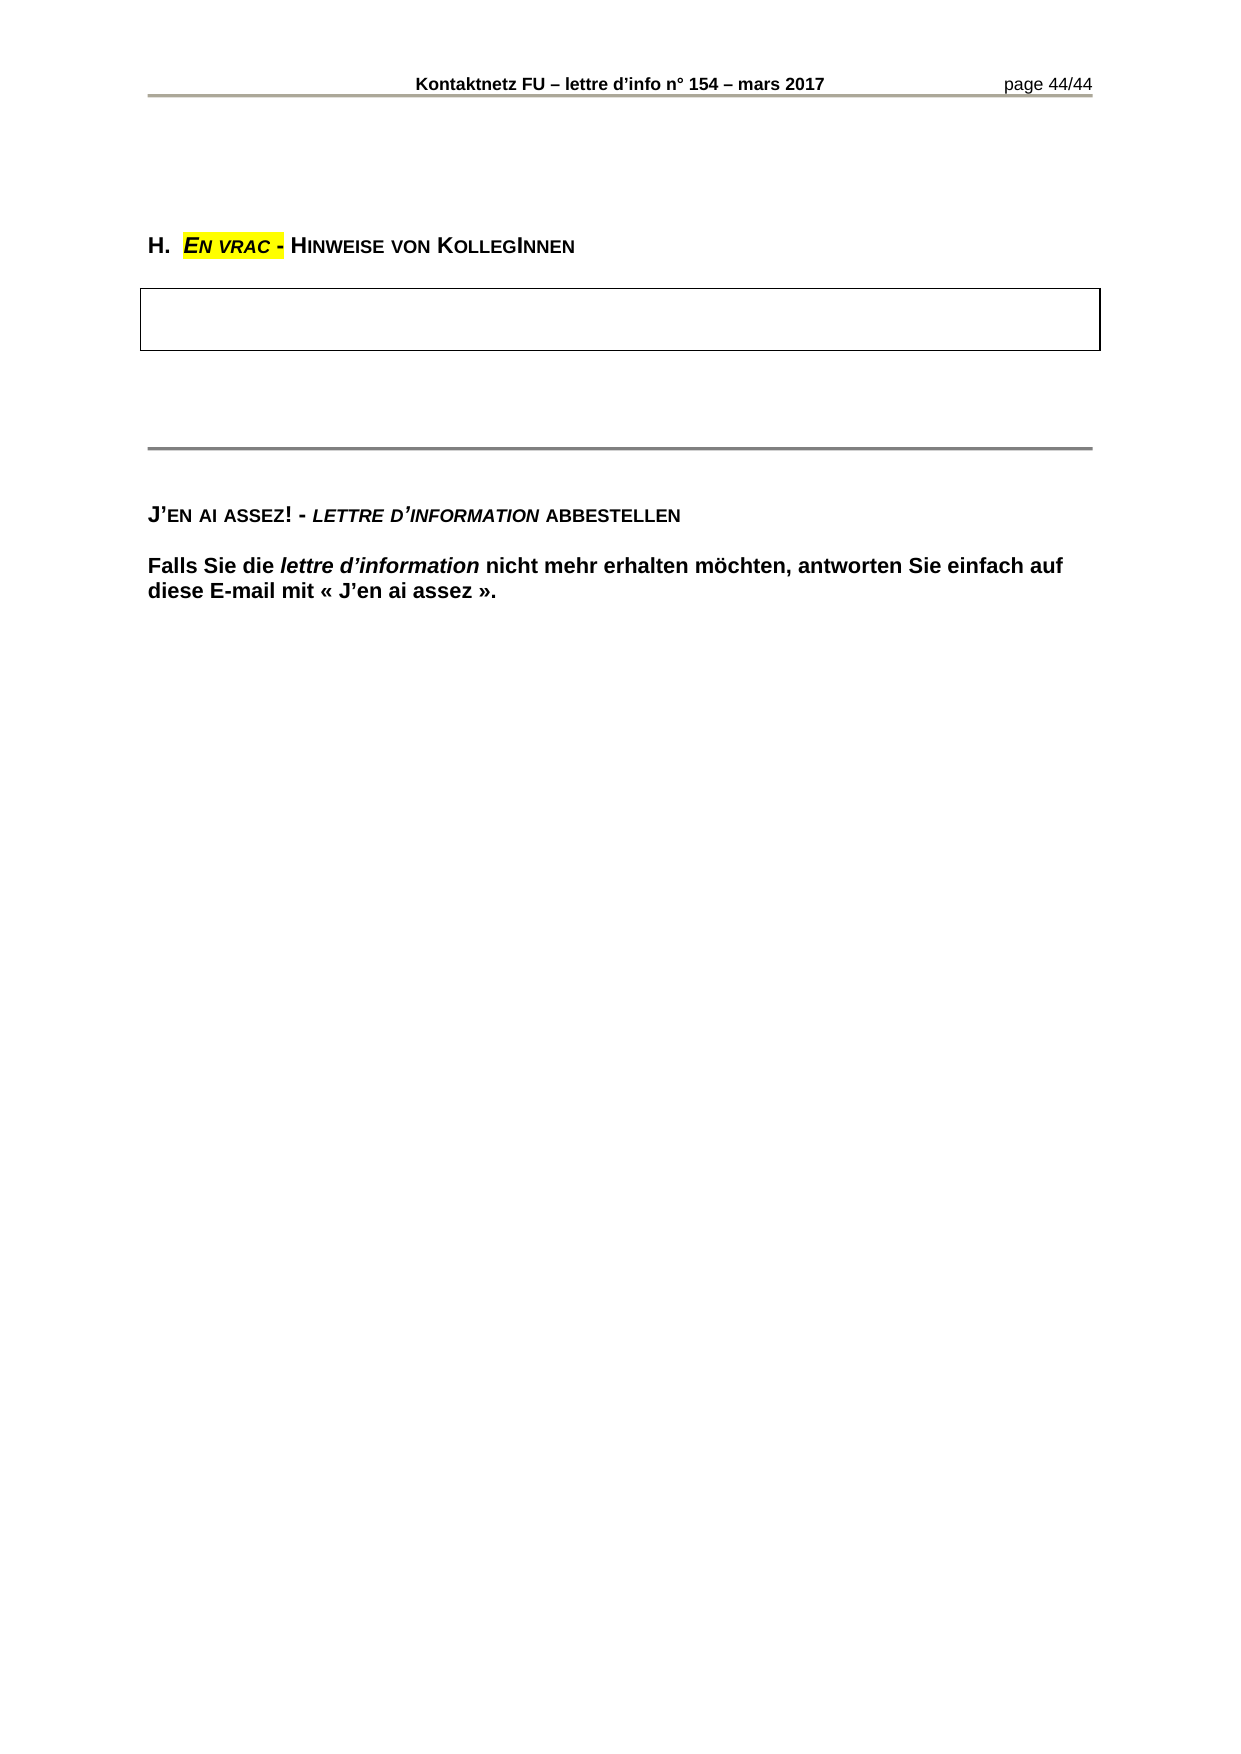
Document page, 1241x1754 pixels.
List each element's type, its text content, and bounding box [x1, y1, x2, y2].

text Falls Sie die lettre d’information nicht mehr erhalten möchten, antworten Sie einfach auf diese E-mail mit « J’en ai assez ». [148, 553, 1093, 652]
table_header [141, 289, 1099, 350]
text J’en ai assez! - lettre d’information abbestellen [148, 501, 1093, 527]
text H. En vrac - Hinweise von KollegInnen [284, 232, 1085, 259]
